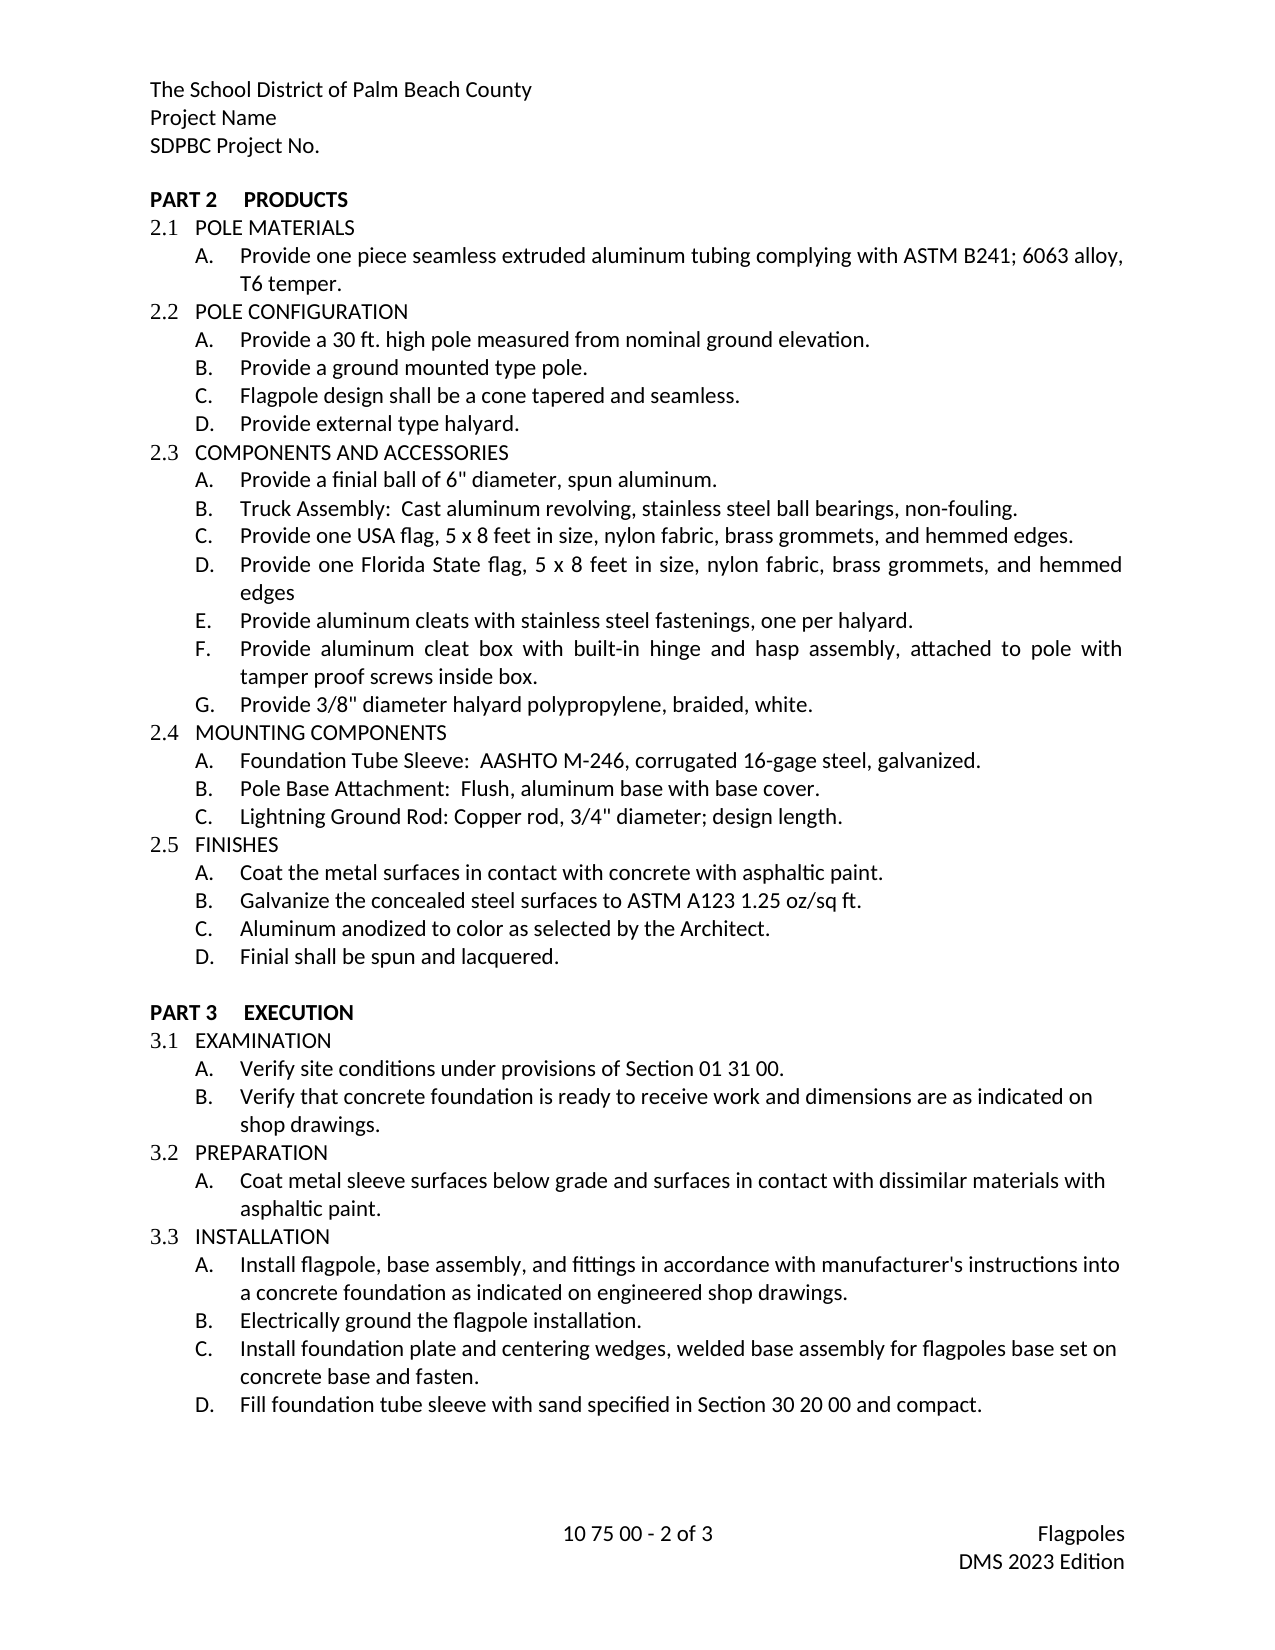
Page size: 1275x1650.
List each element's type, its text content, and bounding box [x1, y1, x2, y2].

list Provide a finial ball of 6" diameter, spun aluminum. [195, 466, 1125, 494]
list Provide aluminum cleats with stainless steel fastenings, one per halyard. [195, 606, 1125, 634]
list INSTALLATION [150, 1222, 1125, 1250]
list Provide a 30 ft. high pole measured from nominal ground elevation. [195, 326, 1125, 353]
list Install flagpole, base assembly, and fittings in accordance with manufacturer's instructions into a concrete foundation as indicated on engineered shop drawings. [195, 1250, 1125, 1306]
list Verify that concrete foundation is ready to receive work and dimensions are as indicated on shop drawings. [195, 1082, 1125, 1138]
list Coat metal sleeve surfaces below grade and surfaces in contact with dissimilar materials with asphaltic paint. [195, 1166, 1125, 1222]
list Electrically ground the flagpole installation. [195, 1306, 1125, 1334]
list Flagpole design shall be a cone tapered and seamless. [195, 382, 1125, 409]
list Provide external type halyard. [195, 409, 1125, 438]
list POLE CONFIGURATION [150, 297, 1125, 326]
list Galvanize the concealed steel surfaces to ASTM A123 1.25 oz/sq ft. [195, 886, 1125, 914]
list Aluminum anodized to color as selected by the Architect. [195, 914, 1125, 942]
list Pole Base Attachment: Flush, aluminum base with base cover. [195, 774, 1125, 802]
list Finial shall be spun and lacquered. [195, 942, 1125, 970]
list Install foundation plate and centering wedges, welded base assembly for flagpoles base set on concrete base and fasten. [195, 1334, 1125, 1390]
list Provide 3/8" diameter halyard polypropylene, braided, white. [195, 690, 1125, 718]
list Fill foundation tube sleeve with sand specified in Section 30 20 00 and compact. [195, 1390, 1125, 1418]
list Verify site conditions under provisions of Section 01 31 00. [195, 1054, 1125, 1082]
list MOUNTING COMPONENTS [150, 718, 1125, 746]
list Truck Assembly: Cast aluminum revolving, stainless steel ball bearings, non-fouling. [195, 494, 1125, 522]
list EXAMINATION [150, 1026, 1125, 1054]
list PREPARATION [150, 1138, 1125, 1166]
list Provide aluminum cleat box with built-in hinge and hasp assembly, attached to pole with tamper proof screws inside box. [195, 634, 1125, 690]
text PART 2 PRODUCTS [150, 185, 1125, 213]
list COMPONENTS AND ACCESSORIES [150, 438, 1125, 466]
list Provide one USA flag, 5 x 8 feet in size, nylon fabric, brass grommets, and hemmed edges. [195, 522, 1125, 550]
list Coat the metal surfaces in contact with concrete with asphaltic paint. [195, 858, 1125, 886]
list Provide a ground mounted type pole. [195, 353, 1125, 382]
list POLE MATERIALS [150, 213, 1125, 241]
list FINISHES [150, 830, 1125, 858]
list Provide one piece seamless extruded aluminum tubing complying with ASTM B241; 6063 alloy, T6 temper. [195, 241, 1125, 297]
list Provide one Florida State flag, 5 x 8 feet in size, nylon fabric, brass grommets, and hemmed edges [195, 550, 1125, 606]
text PART 3 EXECUTION [150, 998, 1125, 1026]
list Foundation Tube Sleeve: AASHTO M-246, corrugated 16-gage steel, galvanized. [195, 746, 1125, 774]
list Lightning Ground Rod: Copper rod, 3/4" diameter; design length. [195, 802, 1125, 830]
